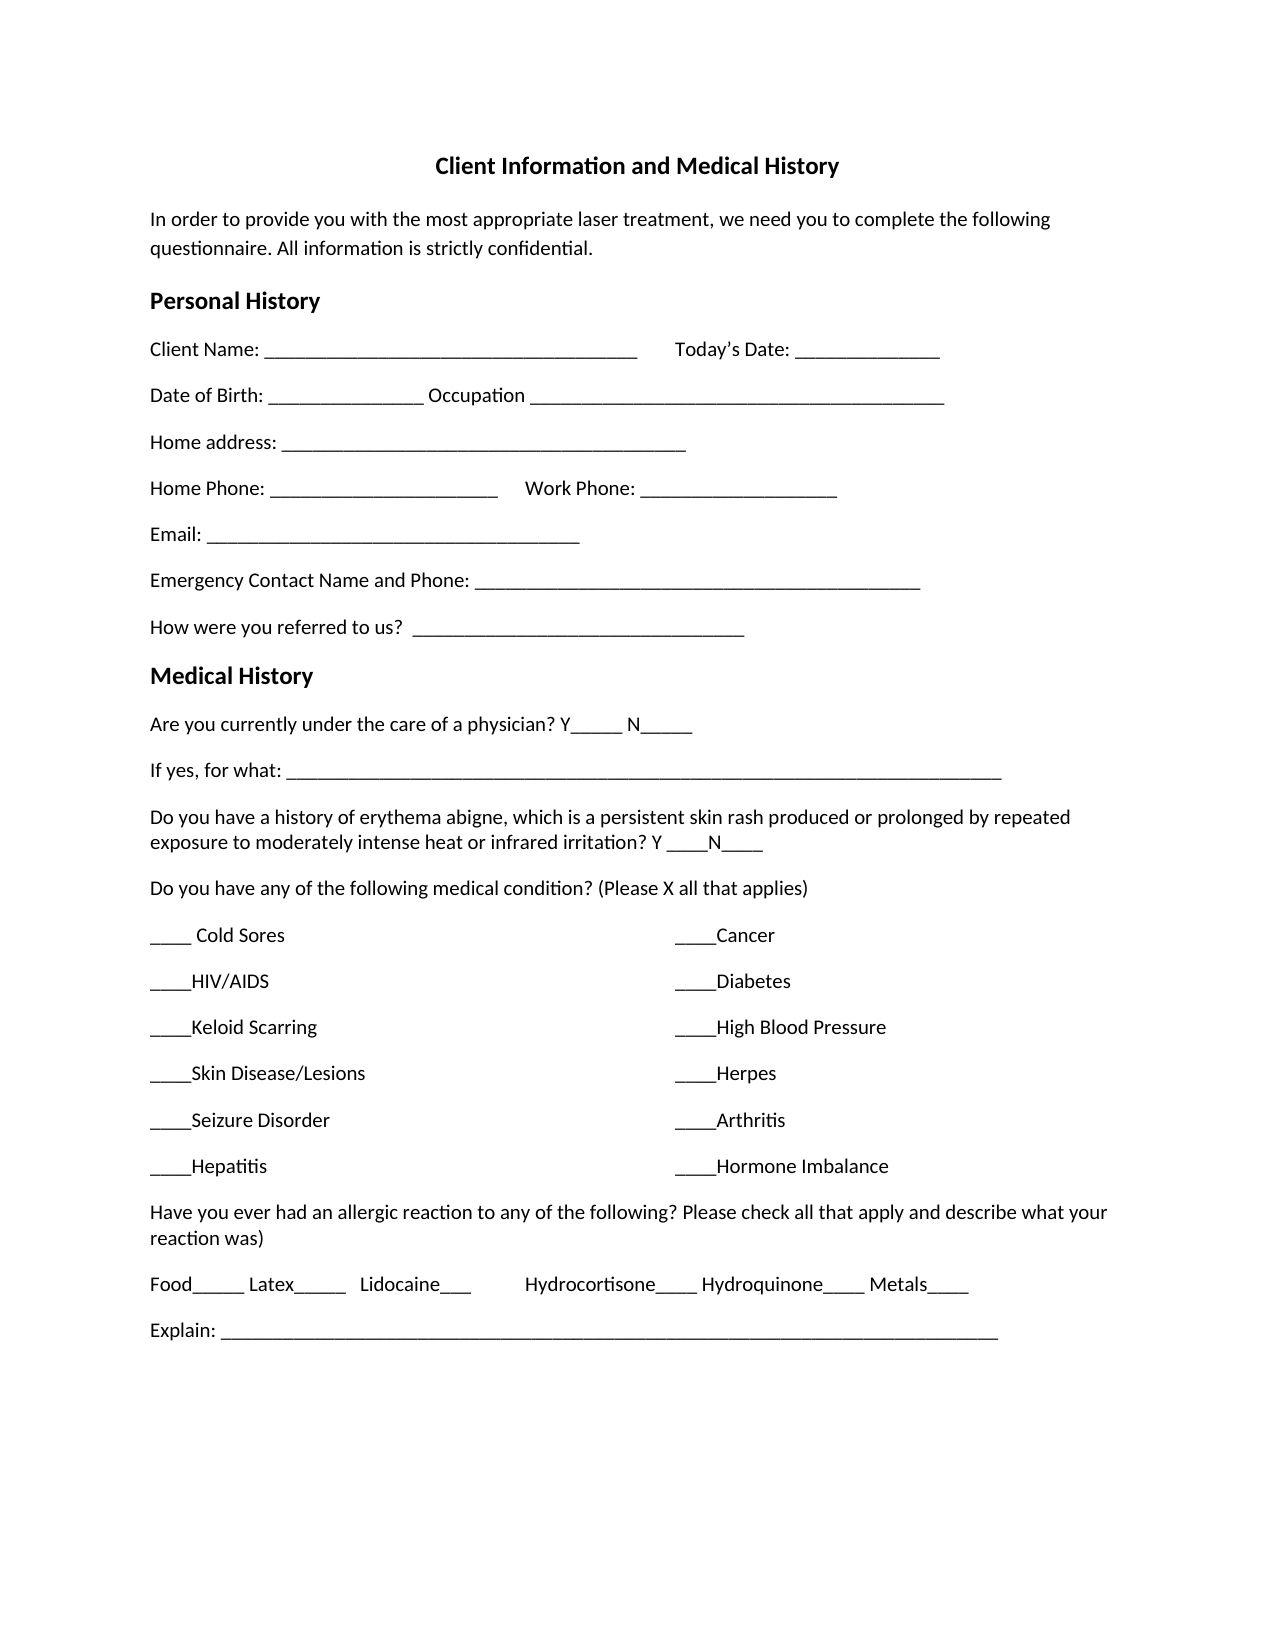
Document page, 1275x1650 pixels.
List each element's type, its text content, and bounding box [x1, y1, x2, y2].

text ____Skin Disease/Lesions ____Herpes [150, 1061, 1125, 1086]
text Client Information and Medical History [150, 150, 1125, 181]
text How were you referred to us? ________________________________ [150, 614, 1125, 639]
text ____HIV/AIDS ____Diabetes [150, 968, 1125, 993]
text Client Name: ____________________________________ Today’s Date: ______________ [150, 336, 1125, 362]
text Do you have a history of erythema abigne, which is a persistent skin rash produced or prolonged by repeated exposure to moderately intense heat or infrared irritation? Y ____N____ [150, 804, 1125, 855]
text ____ Cold Sores ____Cancer [150, 922, 1125, 947]
text In order to provide you with the most appropriate laser treatment, we need you to complete the following questionnaire. All information is strictly confidential. [150, 206, 1125, 260]
text Are you currently under the care of a physician? Y_____ N_____ [150, 711, 1125, 737]
text Explain: ___________________________________________________________________________ [150, 1317, 1125, 1343]
text Home Phone: ______________________ Work Phone: ___________________ [150, 475, 1125, 501]
text Personal History [150, 285, 1125, 316]
text Have you ever had an allergic reaction to any of the following? Please check all that apply and describe what your reaction was) [150, 1199, 1125, 1250]
text Date of Birth: _______________ Occupation ________________________________________ [150, 383, 1125, 408]
text ____Hepatitis ____Hormone Imbalance [150, 1153, 1125, 1178]
text Home address: _______________________________________ [150, 429, 1125, 454]
text Emergency Contact Name and Phone: ___________________________________________ [150, 568, 1125, 593]
text ____Keloid Scarring ____High Blood Pressure [150, 1014, 1125, 1040]
text Do you have any of the following medical condition? (Please X all that applies) [150, 876, 1125, 901]
text If yes, for what: _____________________________________________________________________ [150, 758, 1125, 783]
text Medical History [150, 660, 1125, 691]
text ____Seizure Disorder ____Arthritis [150, 1107, 1125, 1132]
text Food_____ Latex_____ Lidocaine___ Hydrocortisone____ Hydroquinone____ Metals____ [150, 1271, 1125, 1296]
text Email: ____________________________________ [150, 521, 1125, 547]
